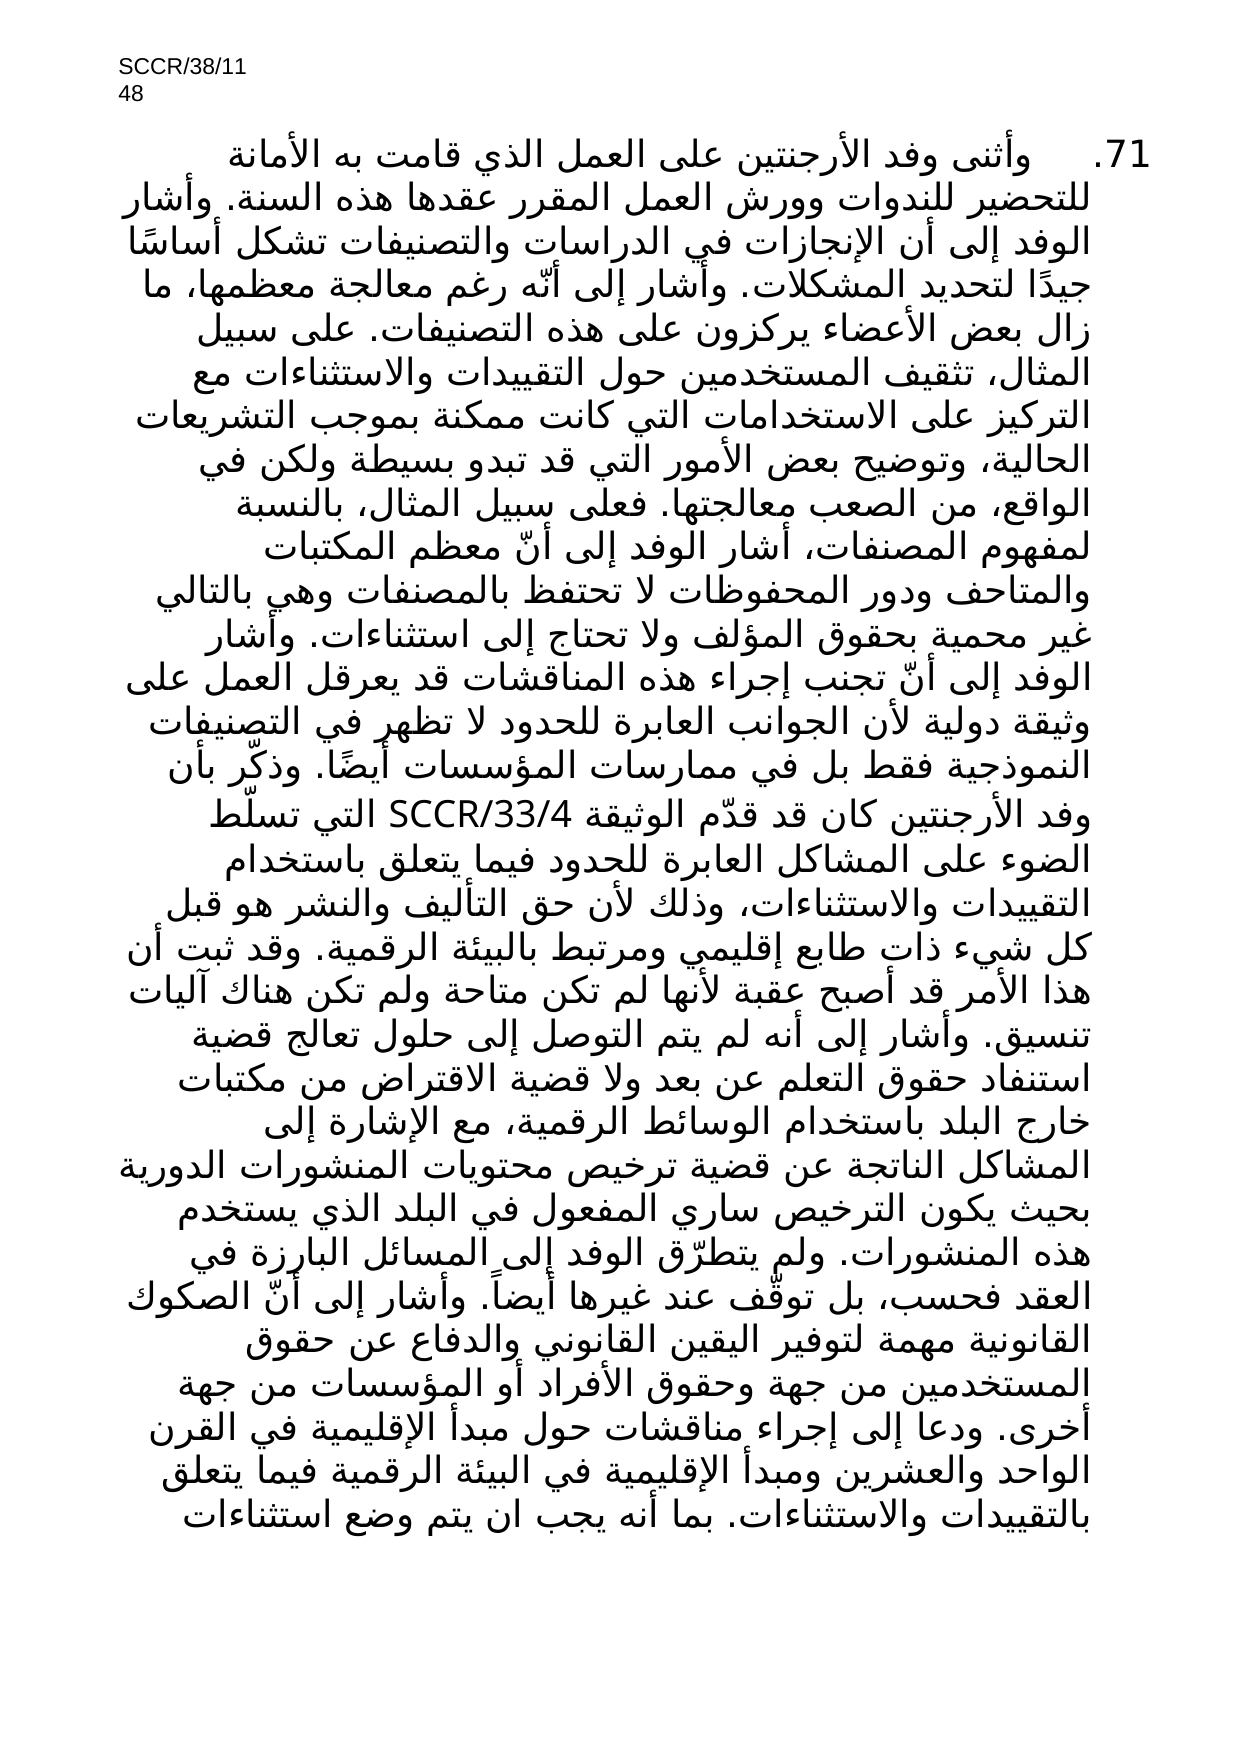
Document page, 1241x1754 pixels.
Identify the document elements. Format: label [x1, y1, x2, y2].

list [118, 132, 1092, 1536]
